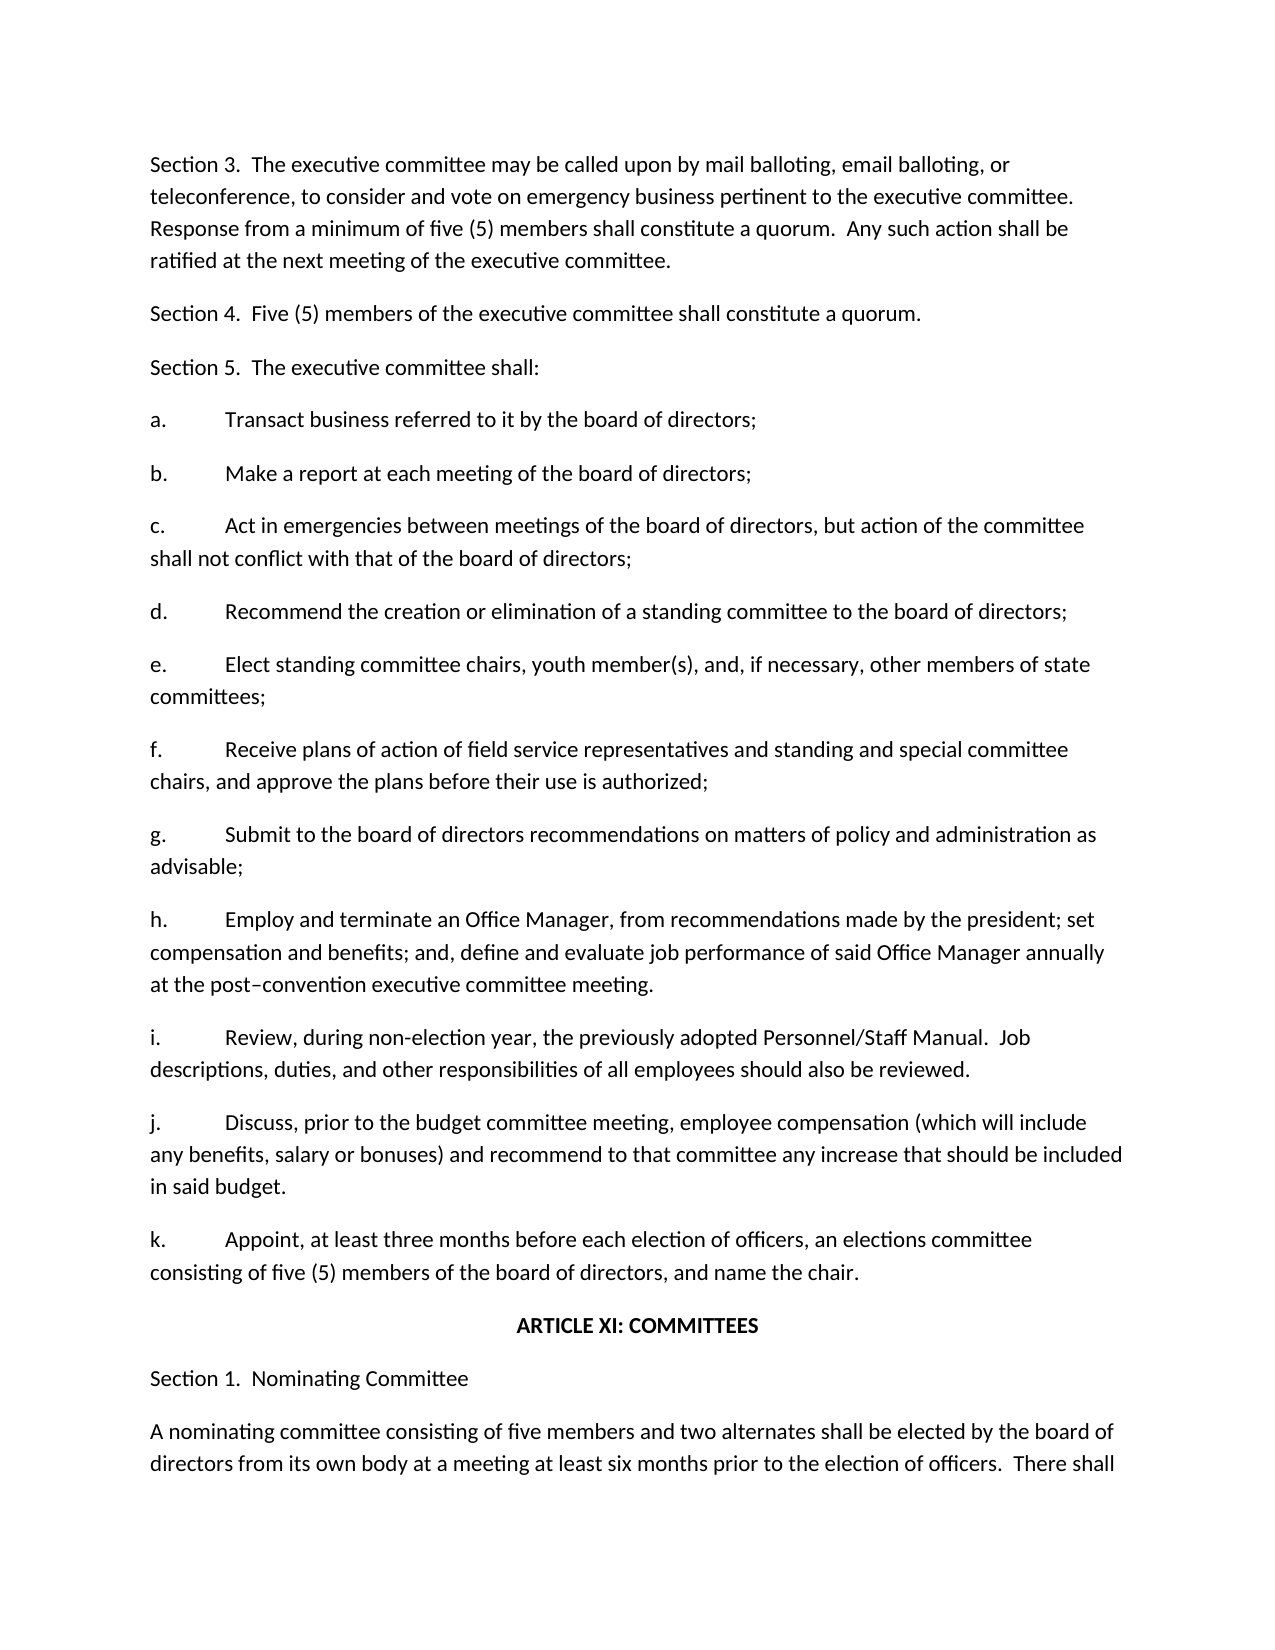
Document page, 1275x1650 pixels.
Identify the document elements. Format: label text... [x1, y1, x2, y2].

text Section 5. The executive committee shall: [150, 353, 1125, 381]
text Section 4. Five (5) members of the executive committee shall constitute a quorum. [150, 299, 1125, 328]
text b. Make a report at each meeting of the board of directors; [150, 459, 1125, 487]
text h. Employ and terminate an Office Manager, from recommendations made by the president; set compensation and benefits; and, define and evaluate job performance of said Office Manager annually at the post–convention executive committee meeting. [150, 906, 1125, 998]
text k. Appoint, at least three months before each election of officers, an elections committee consisting of five (5) members of the board of directors, and name the chair. [150, 1226, 1125, 1286]
text c. Act in emergencies between meetings of the board of directors, but action of the committee shall not conflict with that of the board of directors; [150, 512, 1125, 572]
text ARTICLE XI: COMMITTEES [150, 1311, 1125, 1339]
text Section 1. Nominating Committee [150, 1364, 1125, 1392]
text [150, 1417, 1125, 1477]
text d. Recommend the creation or elimination of a standing committee to the board of directors; [150, 597, 1125, 625]
text g. Submit to the board of directors recommendations on matters of policy and administration as advisable; [150, 820, 1125, 881]
text e. Elect standing committee chairs, youth member(s), and, if necessary, other members of state committees; [150, 650, 1125, 710]
text Section 3. The executive committee may be called upon by mail balloting, email balloting, or teleconference, to consider and vote on emergency business pertinent to the executive committee. Response from a minimum of five (5) members shall constitute a quorum. Any such action shall be ratified at the next meeting of the executive committee. [150, 150, 1125, 274]
text f. Receive plans of action of field service representatives and standing and special committee chairs, and approve the plans before their use is authorized; [150, 735, 1125, 795]
text j. Discuss, prior to the budget committee meeting, employee compensation (which will include any benefits, salary or bonuses) and recommend to that committee any increase that should be included in said budget. [150, 1108, 1125, 1201]
text i. Review, during non-election year, the previously adopted Personnel/Staff Manual. Job descriptions, duties, and other responsibilities of all employees should also be reviewed. [150, 1023, 1125, 1083]
text a. Transact business referred to it by the board of directors; [150, 406, 1125, 434]
